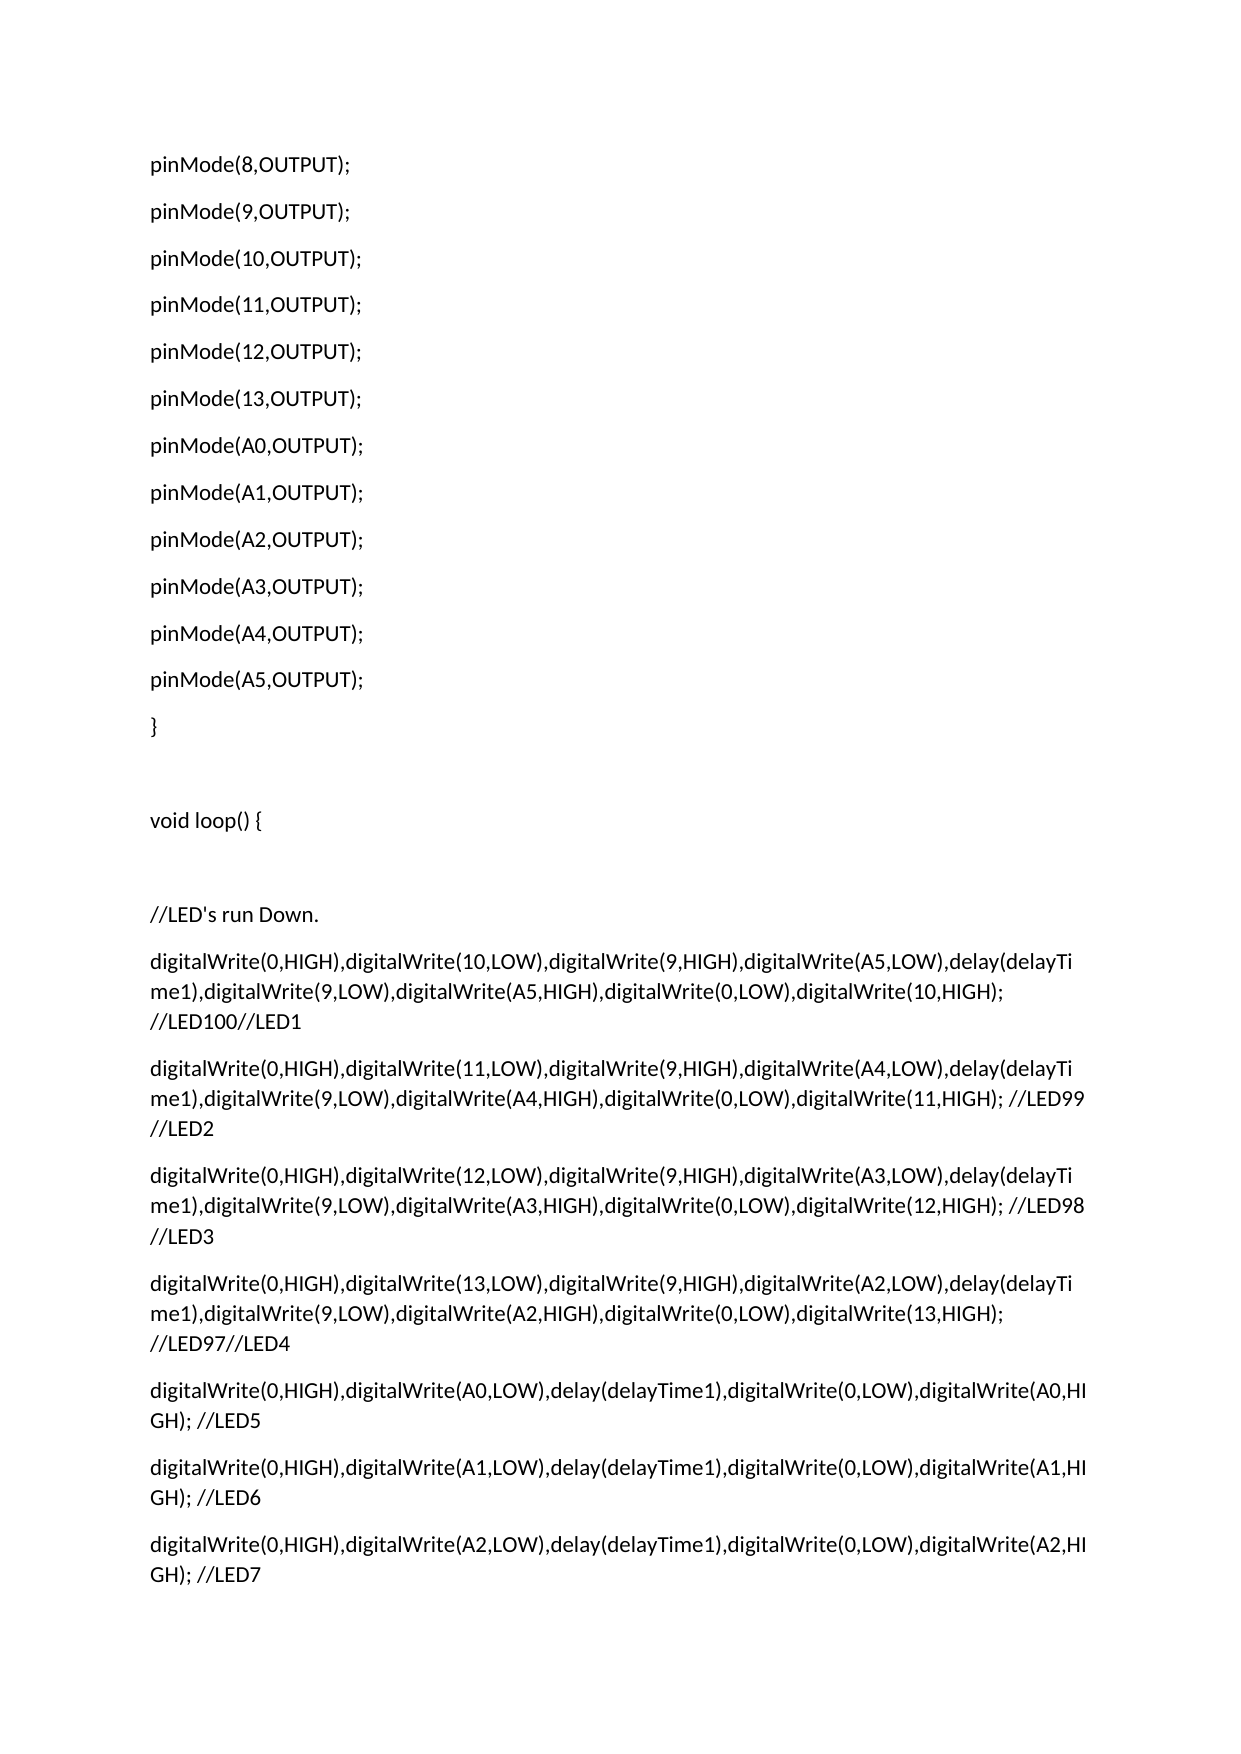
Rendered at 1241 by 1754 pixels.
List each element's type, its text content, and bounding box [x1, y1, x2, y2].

text pinMode(A2,OUTPUT); [150, 525, 1090, 553]
text digitalWrite(0,HIGH),digitalWrite(A0,LOW),delay(delayTime1),digitalWrite(0,LOW),digitalWrite(A0,HIGH); //LED5 [150, 1376, 1090, 1434]
text digitalWrite(0,HIGH),digitalWrite(10,LOW),digitalWrite(9,HIGH),digitalWrite(A5,LOW),delay(delayTime1),digitalWrite(9,LOW),digitalWrite(A5,HIGH),digitalWrite(0,LOW),digitalWrite(10,HIGH); //LED100//LED1 [150, 947, 1090, 1035]
text pinMode(9,OUTPUT); [150, 197, 1090, 225]
text digitalWrite(0,HIGH),digitalWrite(12,LOW),digitalWrite(9,HIGH),digitalWrite(A3,LOW),delay(delayTime1),digitalWrite(9,LOW),digitalWrite(A3,HIGH),digitalWrite(0,LOW),digitalWrite(12,HIGH); //LED98 //LED3 [150, 1161, 1090, 1250]
text digitalWrite(0,HIGH),digitalWrite(13,LOW),digitalWrite(9,HIGH),digitalWrite(A2,LOW),delay(delayTime1),digitalWrite(9,LOW),digitalWrite(A2,HIGH),digitalWrite(0,LOW),digitalWrite(13,HIGH); //LED97//LED4 [150, 1269, 1090, 1357]
text pinMode(13,OUTPUT); [150, 384, 1090, 412]
text } [150, 712, 1090, 741]
text pinMode(11,OUTPUT); [150, 291, 1090, 319]
text //LED's run Down. [150, 900, 1090, 928]
text pinMode(A4,OUTPUT); [150, 619, 1090, 647]
text digitalWrite(0,HIGH),digitalWrite(A2,LOW),delay(delayTime1),digitalWrite(0,LOW),digitalWrite(A2,HIGH); //LED7 [150, 1530, 1090, 1588]
text pinMode(A0,OUTPUT); [150, 431, 1090, 459]
text void loop() { [150, 806, 1090, 834]
text pinMode(8,OUTPUT); [150, 150, 1090, 178]
text pinMode(10,OUTPUT); [150, 244, 1090, 272]
text digitalWrite(0,HIGH),digitalWrite(11,LOW),digitalWrite(9,HIGH),digitalWrite(A4,LOW),delay(delayTime1),digitalWrite(9,LOW),digitalWrite(A4,HIGH),digitalWrite(0,LOW),digitalWrite(11,HIGH); //LED99 //LED2 [150, 1054, 1090, 1143]
text pinMode(A1,OUTPUT); [150, 478, 1090, 506]
text pinMode(12,OUTPUT); [150, 337, 1090, 366]
text pinMode(A3,OUTPUT); [150, 572, 1090, 600]
text pinMode(A5,OUTPUT); [150, 666, 1090, 694]
text digitalWrite(0,HIGH),digitalWrite(A1,LOW),delay(delayTime1),digitalWrite(0,LOW),digitalWrite(A1,HIGH); //LED6 [150, 1453, 1090, 1511]
